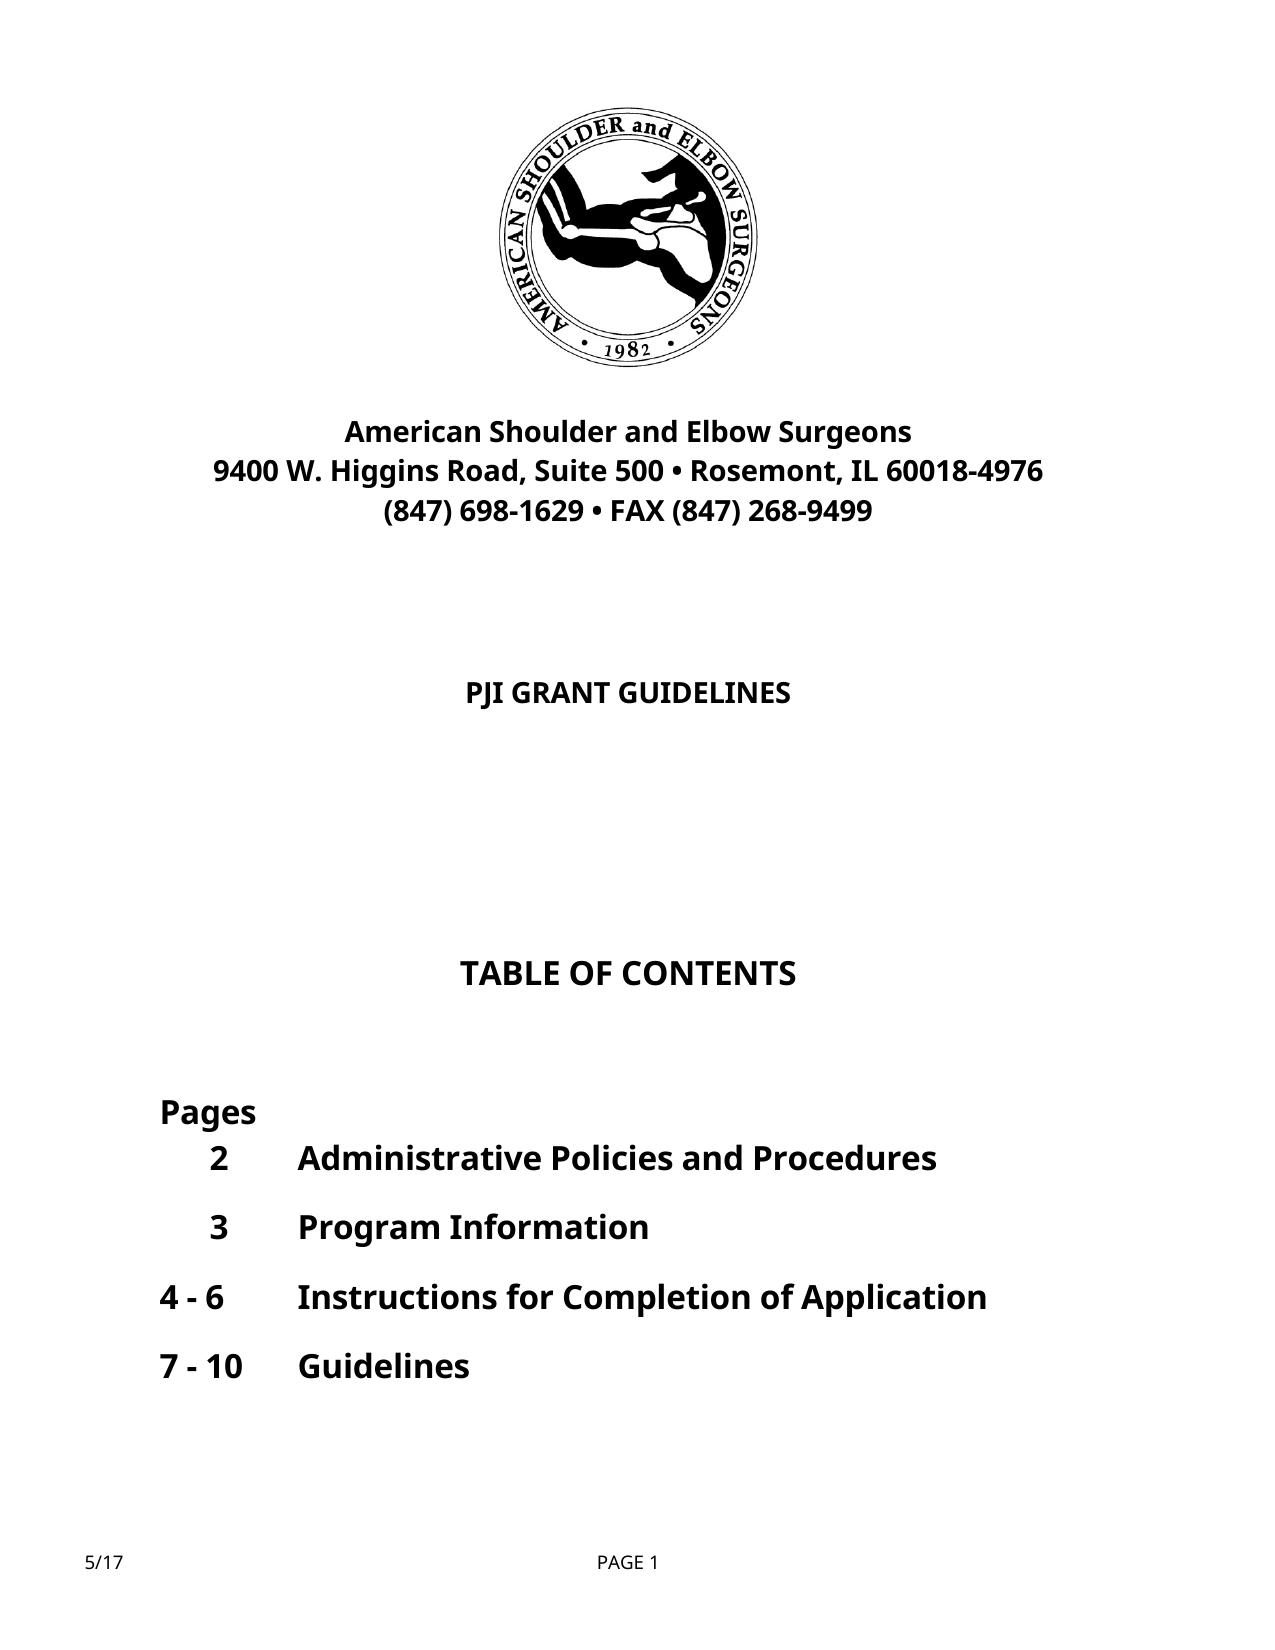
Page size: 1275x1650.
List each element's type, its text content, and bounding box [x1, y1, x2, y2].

picture [495, 103, 761, 372]
text 2 Administrative Policies and Procedures [84, 1134, 1172, 1180]
text 3 Program Information [84, 1204, 1172, 1249]
text (847) 698-1629 • FAX (847) 268-9499 [84, 490, 1172, 530]
text 7 - 10 Guidelines [84, 1343, 1172, 1388]
text PJI GRANT GUIDELINES [84, 672, 1172, 712]
text Pages [84, 1089, 1172, 1134]
text TABLE OF CONTENTS [84, 950, 1172, 996]
title American Shoulder and Elbow Surgeons [84, 411, 1172, 451]
text 4 - 6 Instructions for Completion of Application [84, 1273, 1172, 1319]
text 9400 W. Higgins Road, Suite 500 • Rosemont, IL 60018-4976 [84, 451, 1172, 490]
